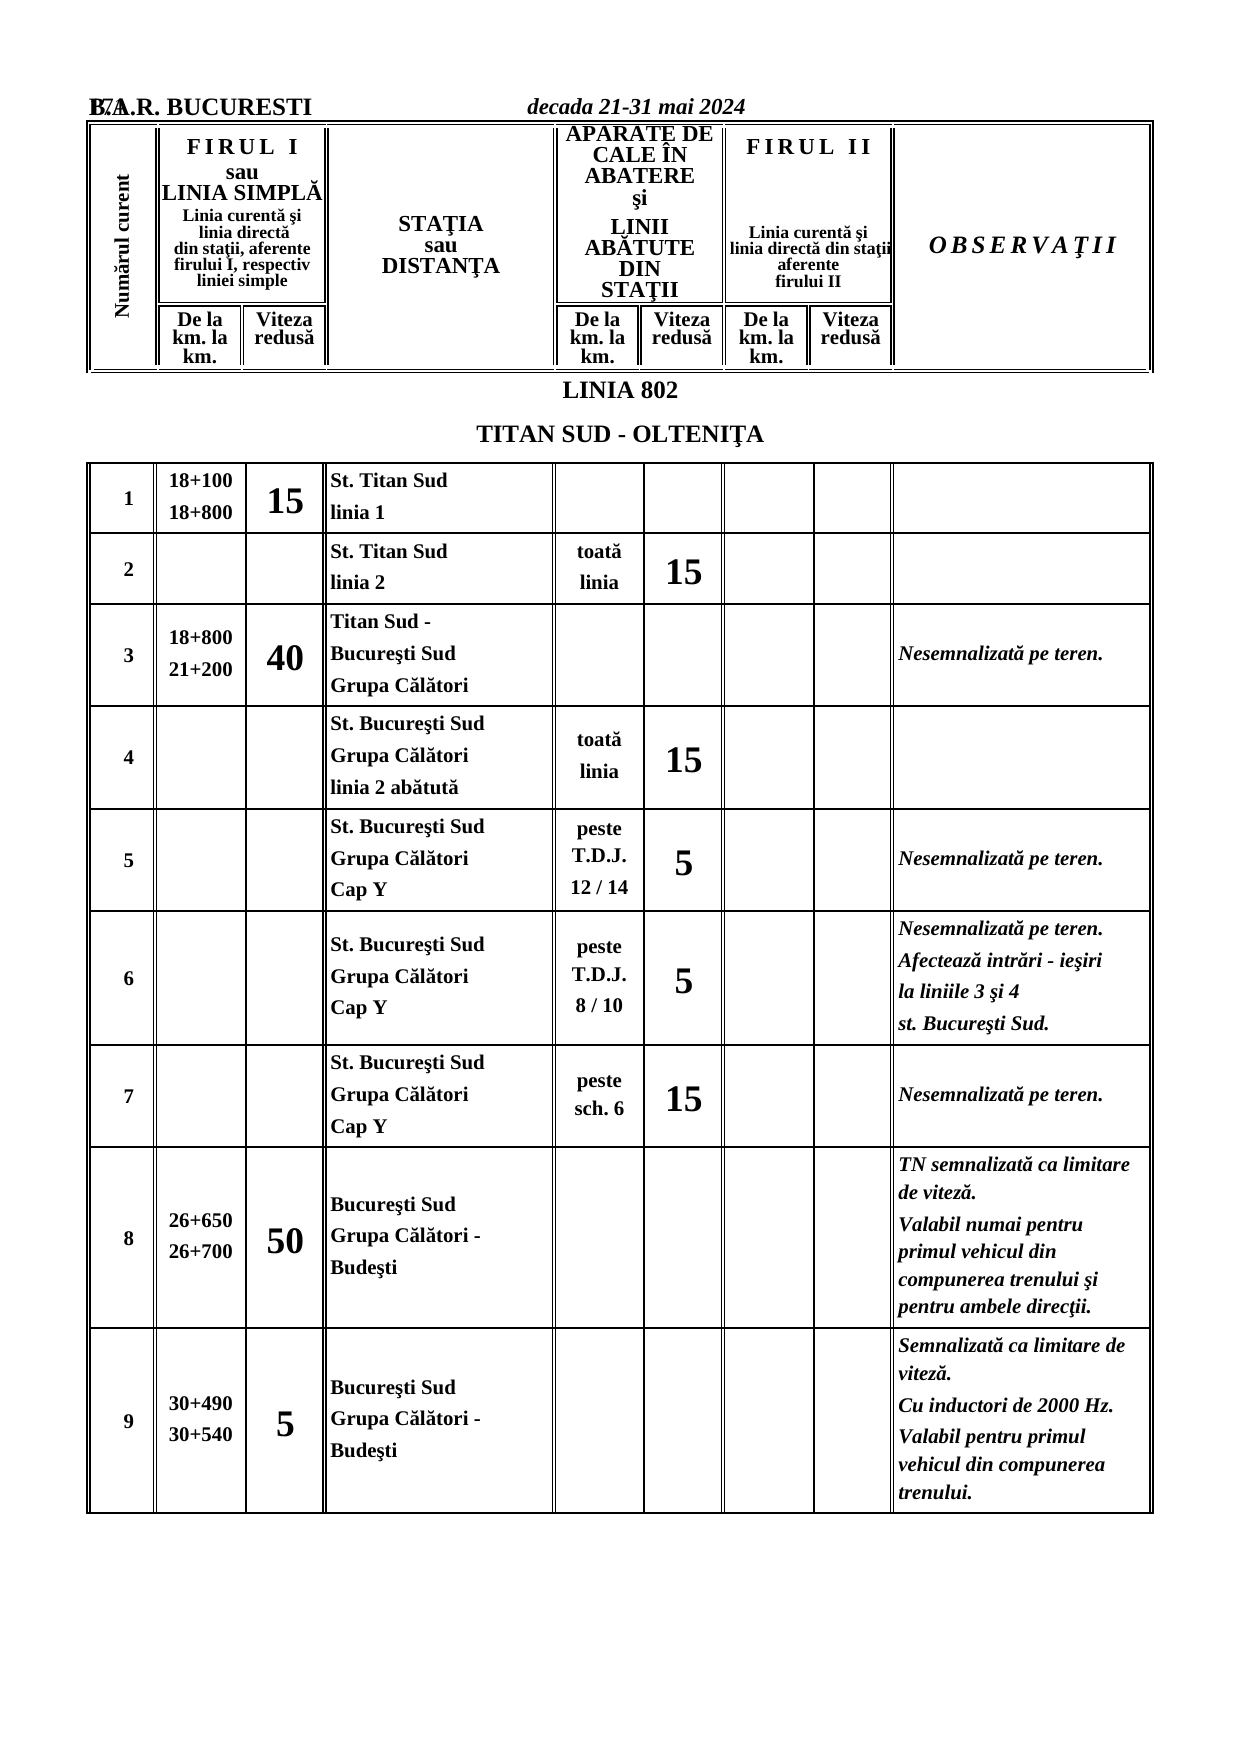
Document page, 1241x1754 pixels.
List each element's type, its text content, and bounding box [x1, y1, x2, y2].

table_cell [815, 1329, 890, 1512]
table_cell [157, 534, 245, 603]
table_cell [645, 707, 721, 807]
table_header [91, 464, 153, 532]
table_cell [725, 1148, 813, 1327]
subtitle TITAN SUD - OLTENIŢA [89, 419, 1152, 447]
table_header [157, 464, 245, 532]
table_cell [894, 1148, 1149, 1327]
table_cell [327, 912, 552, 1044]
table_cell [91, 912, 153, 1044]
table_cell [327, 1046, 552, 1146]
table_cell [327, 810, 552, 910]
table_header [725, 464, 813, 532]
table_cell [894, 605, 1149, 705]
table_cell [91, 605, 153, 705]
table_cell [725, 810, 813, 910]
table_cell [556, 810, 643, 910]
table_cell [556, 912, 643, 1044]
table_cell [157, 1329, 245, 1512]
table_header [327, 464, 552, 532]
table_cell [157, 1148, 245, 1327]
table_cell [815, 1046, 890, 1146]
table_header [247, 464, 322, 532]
subtitle LINIA 802 [89, 376, 1152, 404]
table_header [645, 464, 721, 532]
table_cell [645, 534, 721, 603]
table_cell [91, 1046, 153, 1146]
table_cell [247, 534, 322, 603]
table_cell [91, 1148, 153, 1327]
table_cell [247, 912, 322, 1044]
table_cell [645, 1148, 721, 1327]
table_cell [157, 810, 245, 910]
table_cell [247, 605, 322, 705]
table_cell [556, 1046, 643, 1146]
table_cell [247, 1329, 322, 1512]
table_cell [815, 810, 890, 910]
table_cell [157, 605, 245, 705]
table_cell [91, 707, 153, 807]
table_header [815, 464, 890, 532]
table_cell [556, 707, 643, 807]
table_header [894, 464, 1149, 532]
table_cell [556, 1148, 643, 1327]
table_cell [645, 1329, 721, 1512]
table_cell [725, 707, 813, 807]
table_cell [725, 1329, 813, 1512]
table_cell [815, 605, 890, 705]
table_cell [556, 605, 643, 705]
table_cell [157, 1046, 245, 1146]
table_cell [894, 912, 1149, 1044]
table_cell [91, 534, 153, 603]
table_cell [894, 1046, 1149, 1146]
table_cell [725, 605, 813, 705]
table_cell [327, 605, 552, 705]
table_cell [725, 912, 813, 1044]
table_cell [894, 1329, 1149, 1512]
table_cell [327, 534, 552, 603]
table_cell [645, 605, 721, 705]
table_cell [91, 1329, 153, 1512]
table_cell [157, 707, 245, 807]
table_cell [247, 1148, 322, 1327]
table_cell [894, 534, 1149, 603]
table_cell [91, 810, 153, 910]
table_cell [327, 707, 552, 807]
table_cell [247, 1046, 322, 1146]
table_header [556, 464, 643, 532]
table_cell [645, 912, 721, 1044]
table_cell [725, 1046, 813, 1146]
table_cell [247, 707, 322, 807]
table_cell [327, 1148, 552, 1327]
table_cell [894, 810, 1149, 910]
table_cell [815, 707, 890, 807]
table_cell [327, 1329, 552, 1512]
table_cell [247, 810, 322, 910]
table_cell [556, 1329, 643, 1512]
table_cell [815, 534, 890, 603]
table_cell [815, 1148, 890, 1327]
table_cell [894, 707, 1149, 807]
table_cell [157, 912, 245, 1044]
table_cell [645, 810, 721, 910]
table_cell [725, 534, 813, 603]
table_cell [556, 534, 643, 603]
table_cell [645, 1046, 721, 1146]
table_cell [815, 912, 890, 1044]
